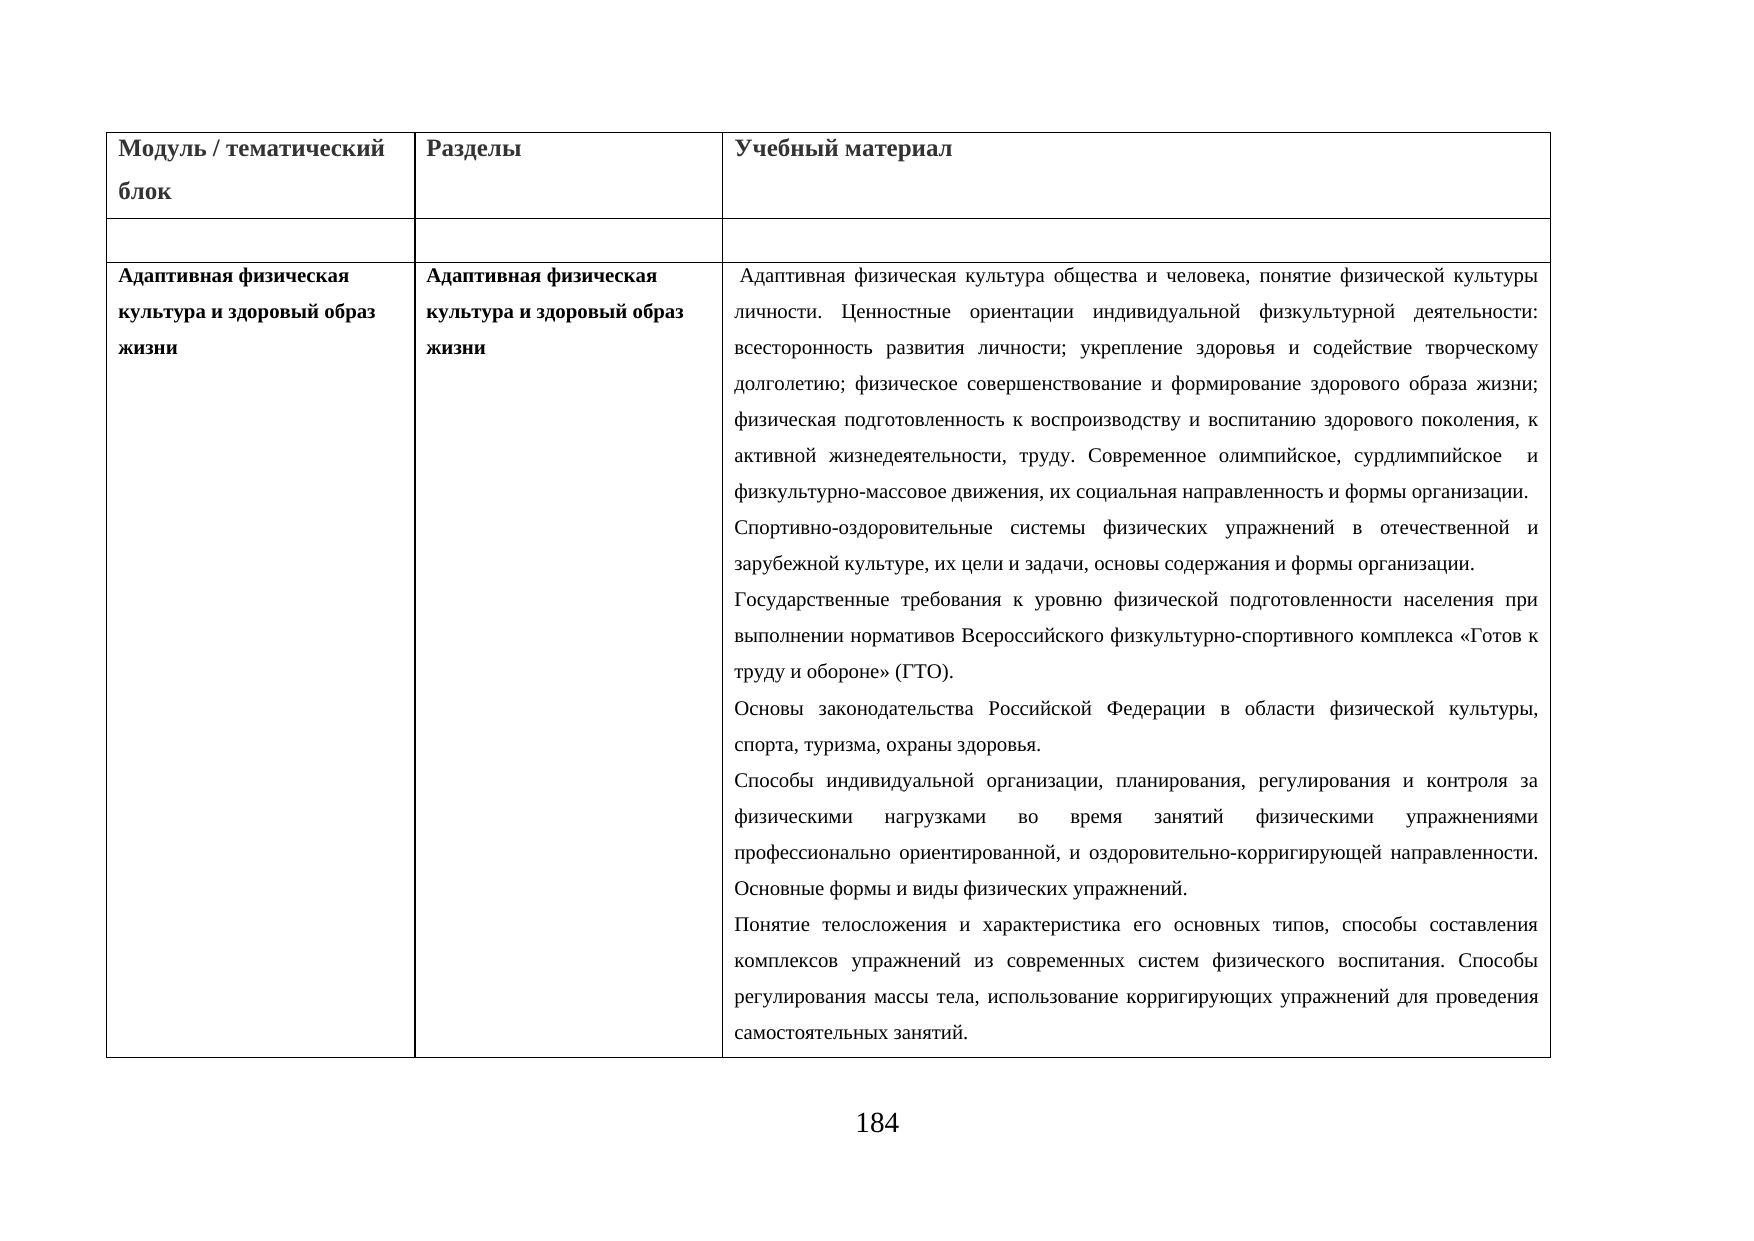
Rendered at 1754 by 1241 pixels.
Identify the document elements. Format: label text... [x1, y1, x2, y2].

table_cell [107, 263, 414, 1057]
table_cell [107, 219, 414, 262]
table_header Учебный материал [723, 133, 1550, 218]
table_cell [416, 263, 722, 1057]
table_header Модуль / тематический блок [107, 133, 414, 218]
table_cell [723, 219, 1550, 262]
table_cell [416, 219, 722, 262]
table_header Разделы [416, 133, 722, 218]
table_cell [723, 263, 1550, 1057]
